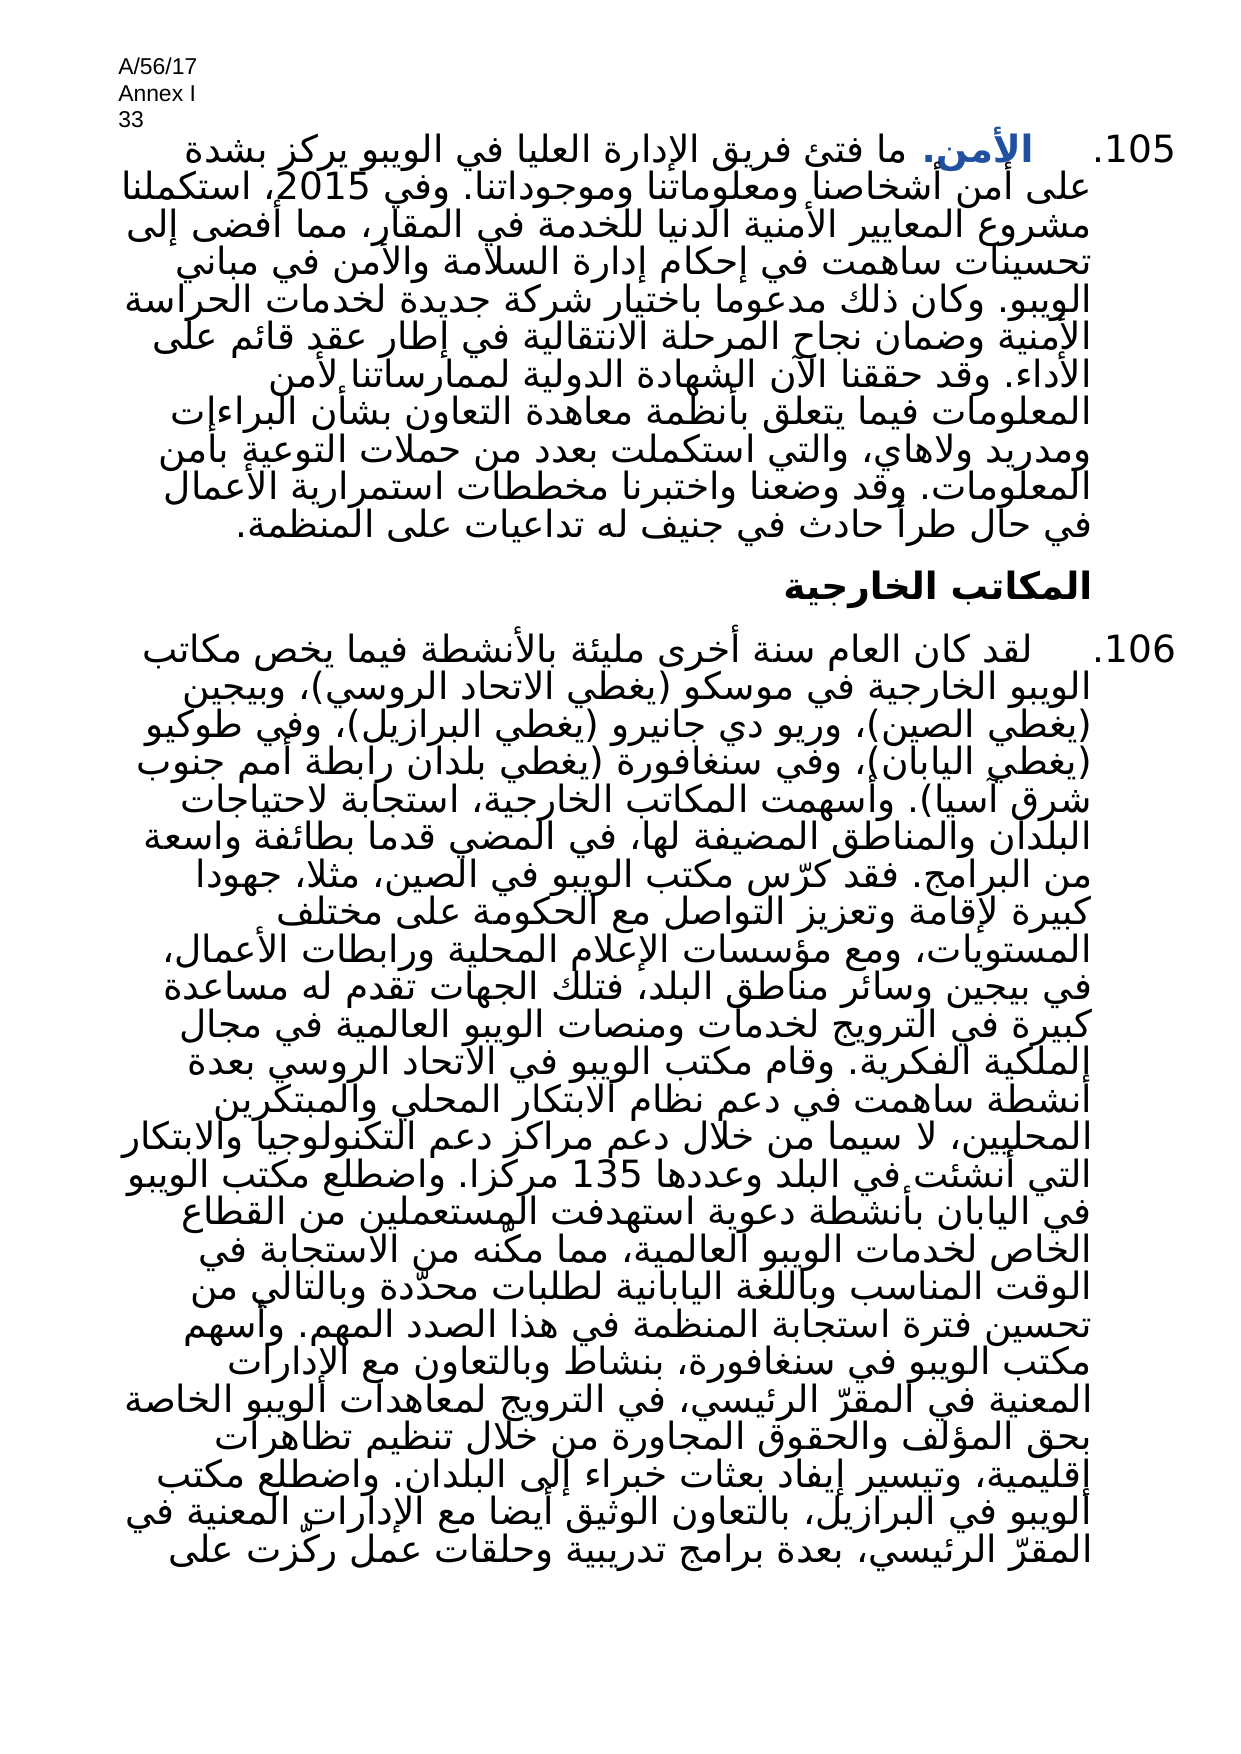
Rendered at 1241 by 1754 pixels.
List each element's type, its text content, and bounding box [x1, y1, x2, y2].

text المكاتب الخارجية [118, 570, 1092, 607]
text الأمن. ما فتئ فريق الإدارة العليا في الويبو يركز بشدة على أمن أشخاصنا ومعلوماتنا وموجوداتنا. وفي 2015، استكملنا مشروع المعايير الأمنية الدنيا للخدمة في المقار، مما أفضى إلى تحسينات ساهمت في إحكام إدارة السلامة والأمن في مباني الويبو. وكان ذلك مدعوما باختيار شركة جديدة لخدمات الحراسة الأمنية وضمان نجاح المرحلة الانتقالية في إطار عقد قائم على الأداء. وقد حققنا الآن الشهادة الدولية لممارساتنا لأمن المعلومات فيما يتعلق بأنظمة معاهدة التعاون بشأن البراءات ومدريد ولاهاي، والتي استكملت بعدد من حملات التوعية بأمن المعلومات. وقد وضعنا واختبرنا مخططات استمرارية الأعمال في حال طرأ حادث في جنيف له تداعيات على المنظمة. [118, 132, 1092, 545]
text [118, 632, 1092, 1570]
